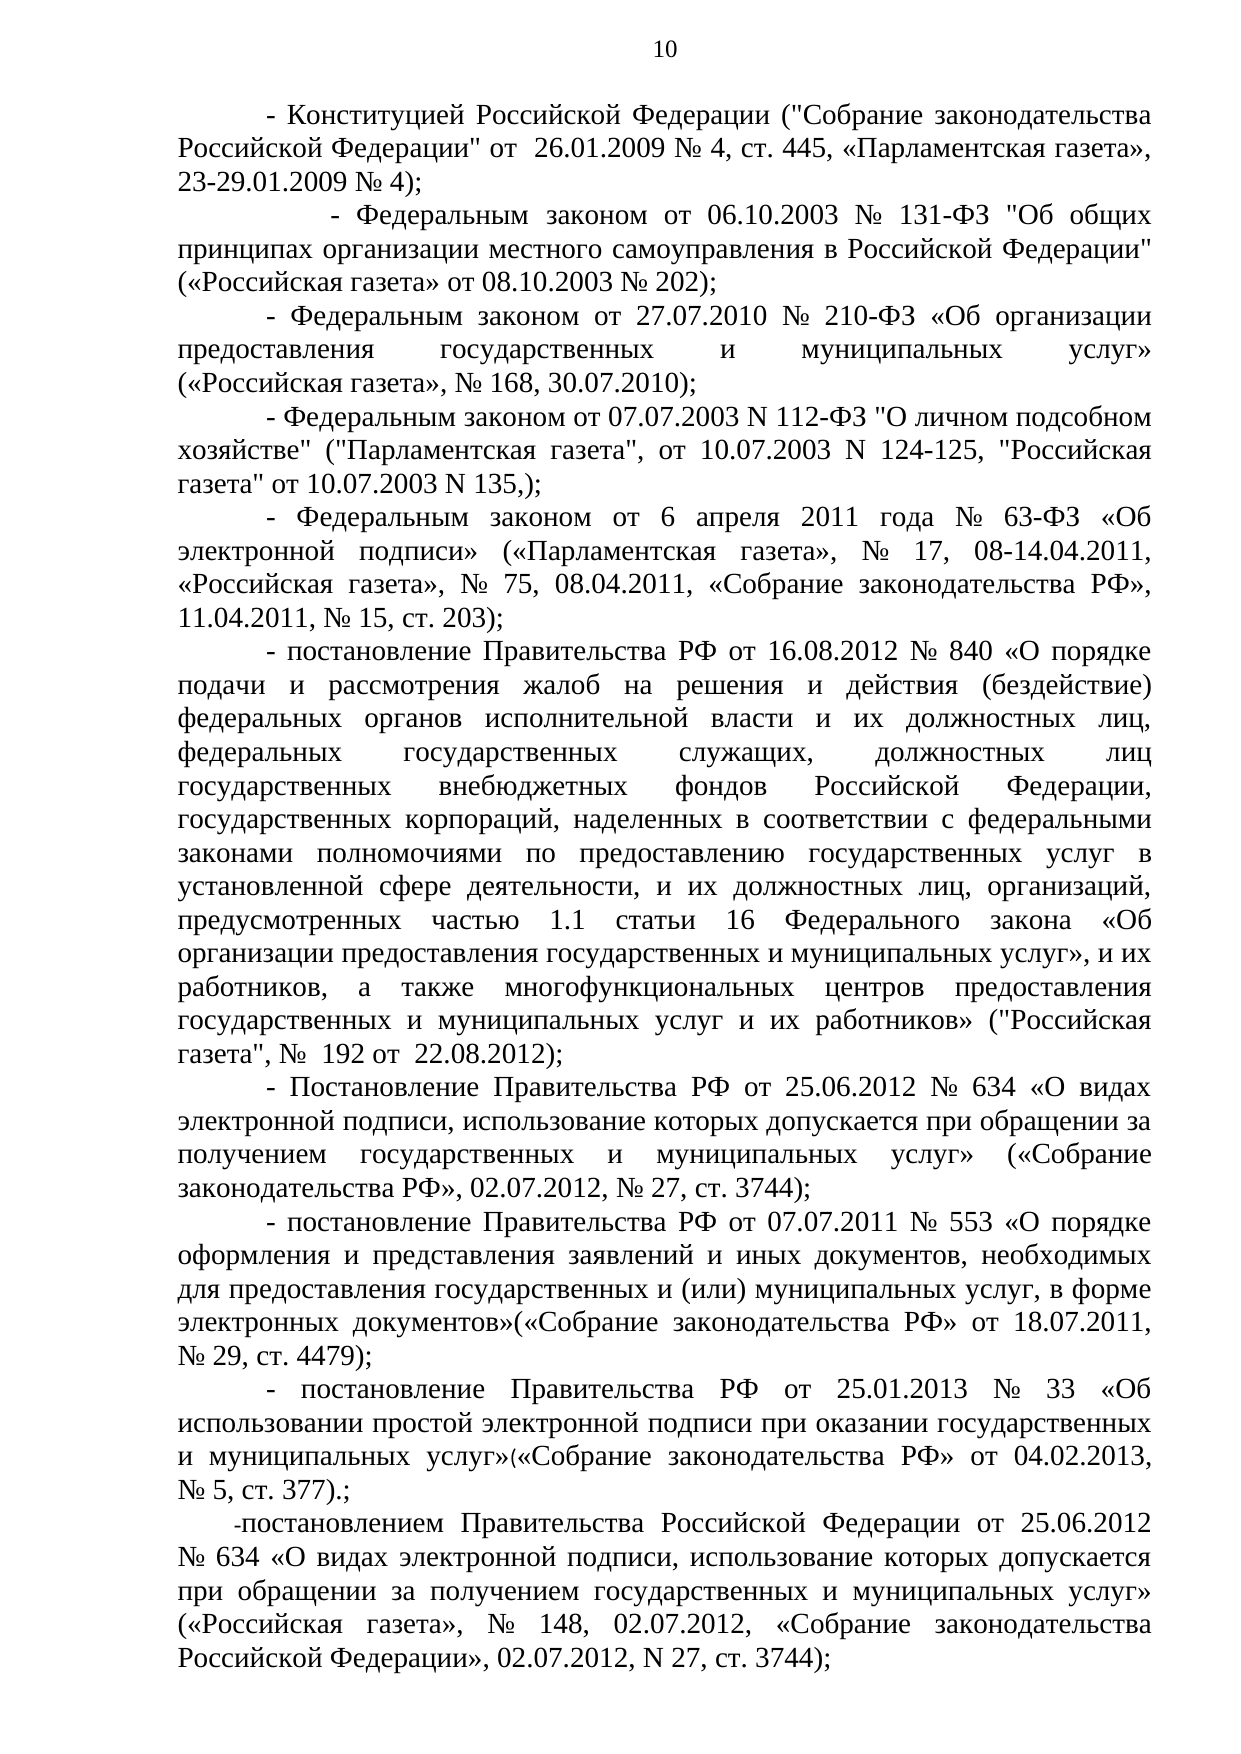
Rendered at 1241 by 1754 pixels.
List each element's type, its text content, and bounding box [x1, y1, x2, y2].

text - Федеральным законом от 06.10.2003 № 131-ФЗ "Об общих принципах организации местного самоуправления в Российской Федерации" («Российская газета» от 08.10.2003 № 202); [177, 197, 1152, 298]
text - постановление Правительства РФ от 07.07.2011 № 553 «О порядке оформления и представления заявлений и иных документов, необходимых для предоставления государственных и (или) муниципальных услуг, в форме электронных документов»(«Собрание законодательства РФ» от 18.07.2011, № 29, ст. 4479); [177, 1204, 1152, 1371]
text - постановление Правительства РФ от 16.08.2012 № 840 «О порядке подачи и рассмотрения жалоб на решения и действия (бездействие) федеральных органов исполнительной власти и их должностных лиц, федеральных государственных служащих, должностных лиц государственных внебюджетных фондов Российской Федерации, государственных корпораций, наделенных в соответствии с федеральными законами полномочиями по предоставлению государственных услуг в установленной сфере деятельности, и их должностных лиц, организаций, предусмотренных частью 1.1 статьи 16 Федерального закона «Об организации предоставления государственных и муниципальных услуг», и их работников, а также многофункциональных центров предоставления государственных и муниципальных услуг и их работников» ("Российская газета", № 192 от 22.08.2012); [177, 633, 1152, 1069]
text - Федеральным законом от 6 апреля 2011 года № 63-ФЗ «Об электронной подписи» («Парламентская газета», № 17, 08-14.04.2011, «Российская газета», № 75, 08.04.2011, «Собрание законодательства РФ», 11.04.2011, № 15, ст. 203); [177, 499, 1152, 633]
text -постановлением Правительства Российской Федерации от 25.06.2012 № 634 «О видах электронной подписи, использование которых допускается при обращении за получением государственных и муниципальных услуг» («Российская газета», № 148, 02.07.2012, «Собрание законодательства Российской Федерации», 02.07.2012, N 27, ст. 3744); [177, 1506, 1152, 1673]
text - Федеральным законом от 07.07.2003 N 112-ФЗ "О личном подсобном хозяйстве" ("Парламентская газета", от 10.07.2003 N 124-125, "Российская газета" от 10.07.2003 N 135,); [177, 399, 1152, 499]
text - Конституцией Российской Федерации ("Собрание законодательства Российской Федерации" от 26.01.2009 № 4, ст. 445, «Парламентская газета», 23-29.01.2009 № 4); [177, 97, 1152, 197]
text - Постановление Правительства РФ от 25.06.2012 № 634 «О видах электронной подписи, использование которых допускается при обращении за получением государственных и муниципальных услуг» («Собрание законодательства РФ», 02.07.2012, № 27, ст. 3744); [177, 1069, 1152, 1204]
text - Федеральным законом от 27.07.2010 № 210-ФЗ «Об организации предоставления государственных и муниципальных услуг» («Российская газета», № 168, 30.07.2010); [177, 298, 1152, 399]
text - постановление Правительства РФ от 25.01.2013 № 33 «Об использовании простой электронной подписи при оказании государственных и муниципальных услуг»(«Собрание законодательства РФ» от 04.02.2013, № 5, ст. 377).; [177, 1371, 1152, 1506]
